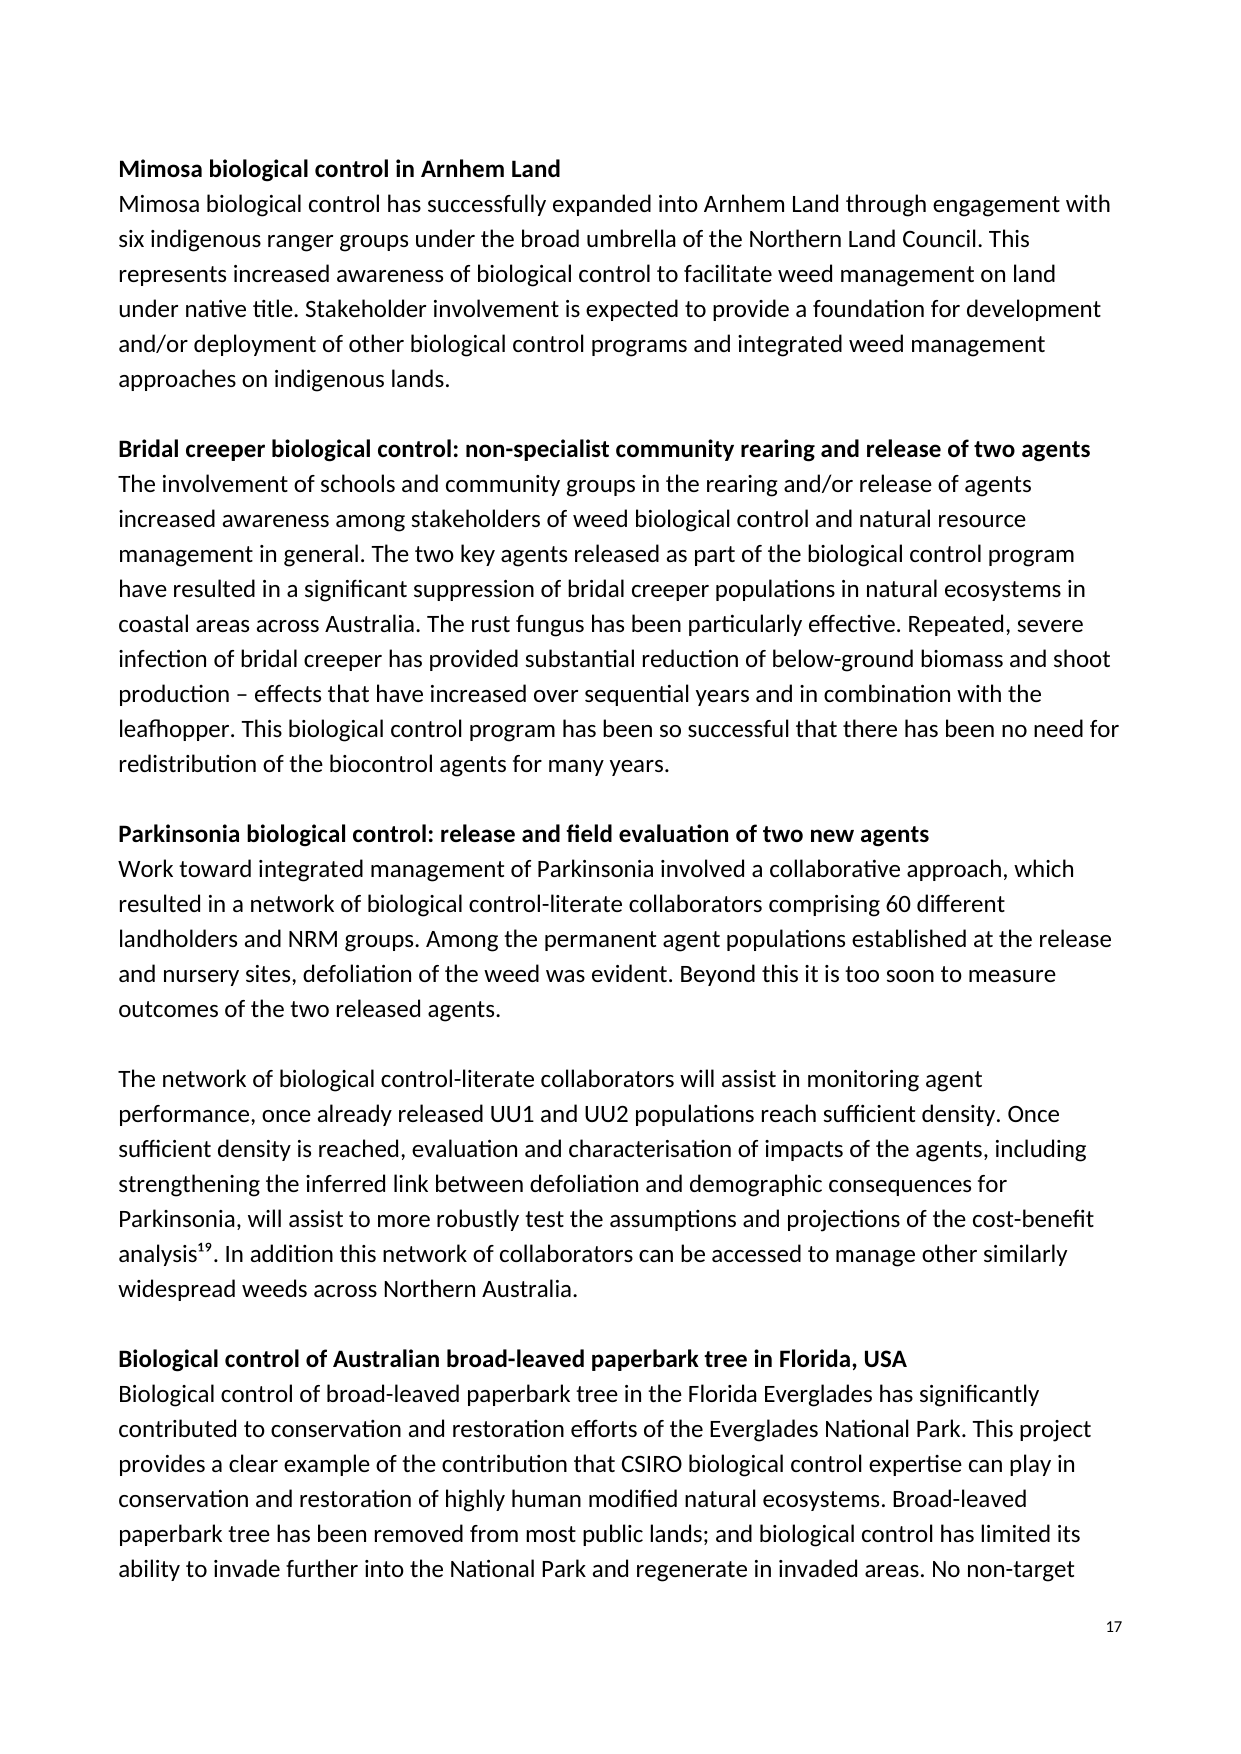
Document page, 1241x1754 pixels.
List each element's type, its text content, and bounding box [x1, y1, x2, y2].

subtitle Bridal creeper biological control: non-specialist community rearing and release of two agents [118, 433, 1122, 464]
text Work toward integrated management of Parkinsonia involved a collaborative approach, which resulted in a network of biological control-literate collaborators comprising 60 different landholders and NRM groups. Among the permanent agent populations established at the release and nursery sites, defoliation of the weed was evident. Beyond this it is too soon to measure outcomes of the two released agents. [118, 853, 1122, 1024]
subtitle Biological control of Australian broad-leaved paperbark tree in Florida, USA [118, 1343, 1122, 1374]
text Mimosa biological control has successfully expanded into Arnhem Land through engagement with six indigenous ranger groups under the broad umbrella of the Northern Land Council. This represents increased awareness of biological control to facilitate weed management on land under native title. Stakeholder involvement is expected to provide a foundation for development and/or deployment of other biological control programs and integrated weed management approaches on indigenous lands. [118, 188, 1122, 394]
list The network of biological control-literate collaborators will assist in monitoring agent performance, once already released UU1 and UU2 populations reach sufficient density. Once sufficient density is reached, evaluation and characterisation of impacts of the agents, including strengthening the inferred link between defoliation and demographic consequences for Parkinsonia, will assist to more robustly test the assumptions and projections of the cost-benefit analysis¹⁹. In addition this network of collaborators can be accessed to manage other similarly widespread weeds across Northern Australia. [118, 1063, 1122, 1304]
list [118, 1378, 1122, 1584]
subtitle Parkinsonia biological control: release and field evaluation of two new agents [118, 818, 1122, 849]
subtitle Mimosa biological control in Arnhem Land [118, 153, 1122, 184]
text The involvement of schools and community groups in the rearing and/or release of agents increased awareness among stakeholders of weed biological control and natural resource management in general. The two key agents released as part of the biological control program have resulted in a significant suppression of bridal creeper populations in natural ecosystems in coastal areas across Australia. The rust fungus has been particularly effective. Repeated, severe infection of bridal creeper has provided substantial reduction of below-ground biomass and shoot production – effects that have increased over sequential years and in combination with the leafhopper. This biological control program has been so successful that there has been no need for redistribution of the biocontrol agents for many years. [118, 468, 1122, 779]
